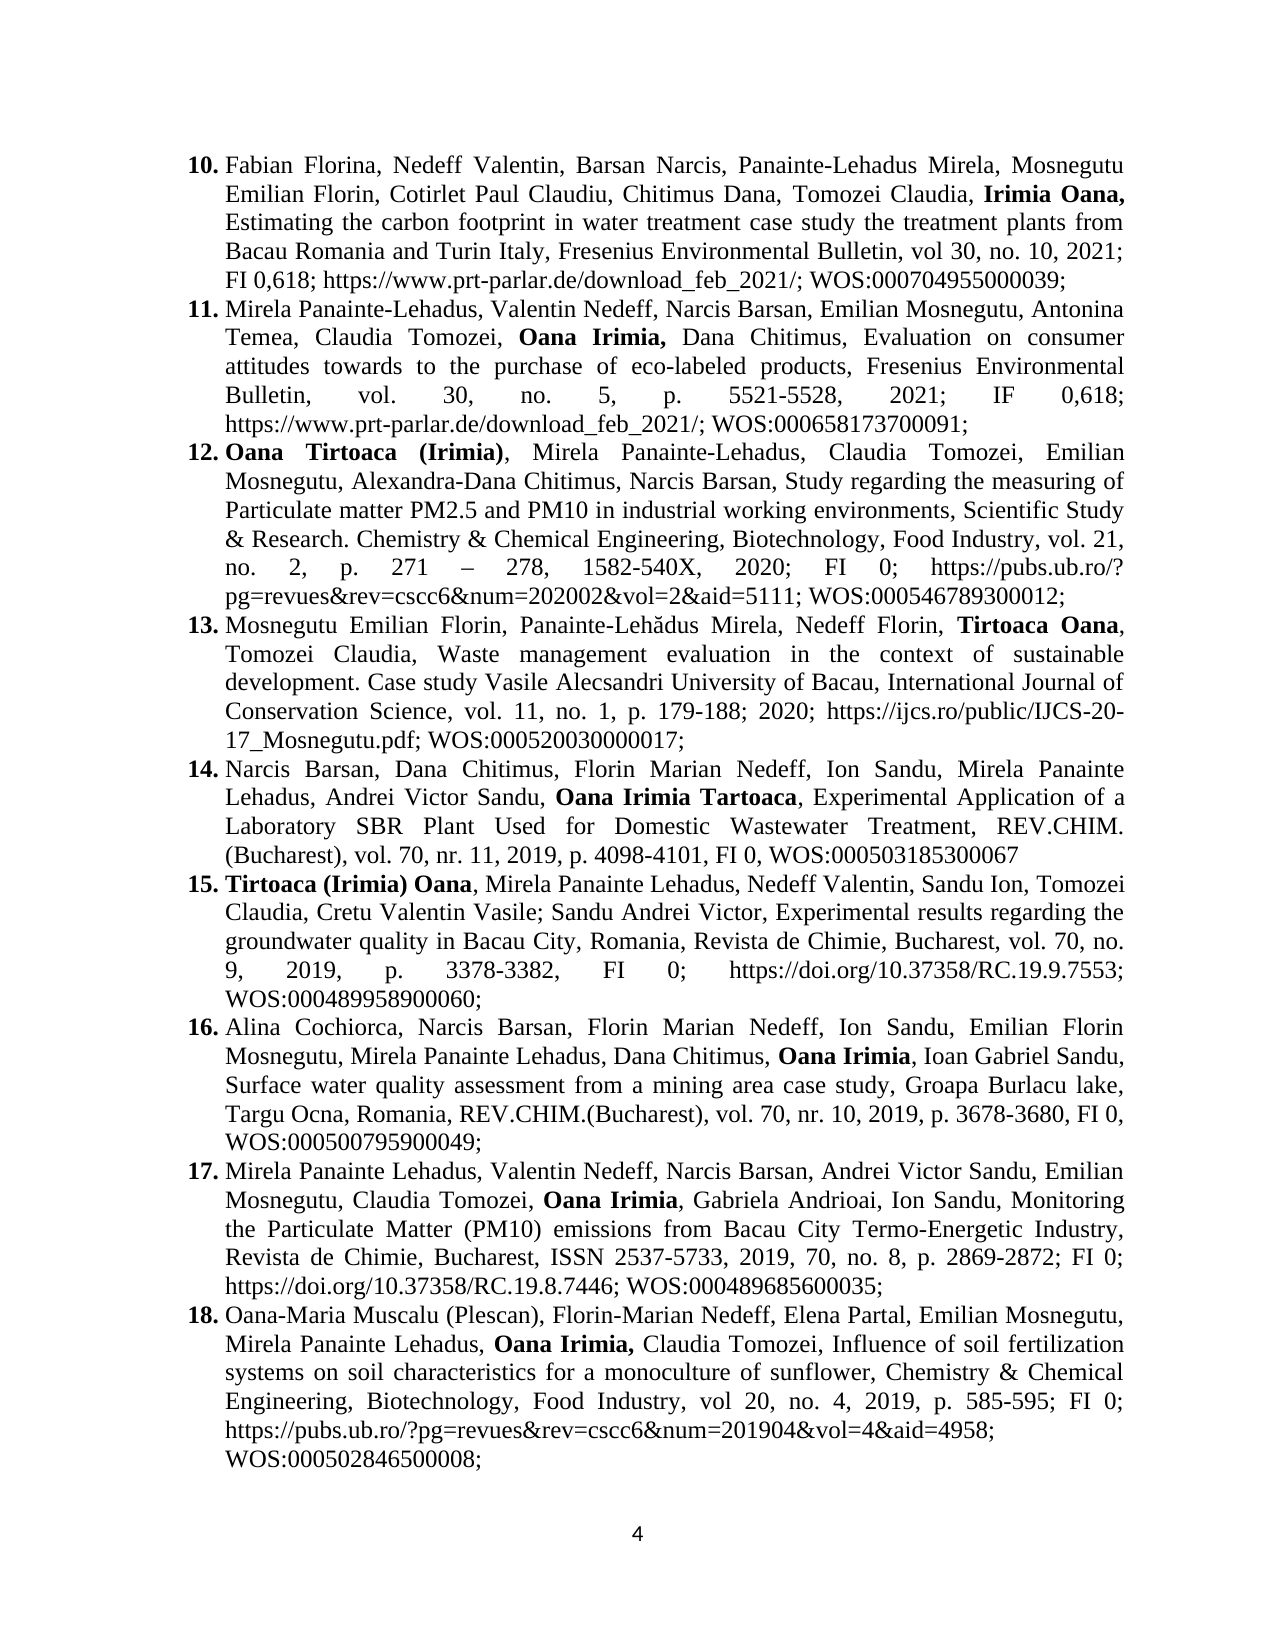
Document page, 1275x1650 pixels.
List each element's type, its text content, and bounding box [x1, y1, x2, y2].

list Tirtoaca (Irimia) Oana, Mirela Panainte Lehadus, Nedeff Valentin, Sandu Ion, Tomozei Claudia, Cretu Valentin Vasile; Sandu Andrei Victor, Experimental results regarding the groundwater quality in Bacau City, Romania, Revista de Chimie, Bucharest, vol. 70, no. 9, 2019, p. 3378-3382, FI 0; https://doi.org/10.37358/RC.19.9.7553; WOS:000489958900060; [187, 869, 1125, 1012]
list Oana-Maria Muscalu (Plescan), Florin-Marian Nedeff, Elena Partal, Emilian Mosnegutu, Mirela Panainte Lehadus, Oana Irimia, Claudia Tomozei, Influence of soil fertilization systems on soil characteristics for a monoculture of sunflower, Chemistry & Chemical Engineering, Biotechnology, Food Industry, vol 20, no. 4, 2019, p. 585-595; FI 0; https://pubs.ub.ro/?pg=revues&rev=cscc6&num=201904&vol=4&aid=4958; WOS:000502846500008; [187, 1300, 1125, 1472]
list Fabian Florina, Nedeff Valentin, Barsan Narcis, Panainte-Lehadus Mirela, Mosnegutu Emilian Florin, Cotirlet Paul Claudiu, Chitimus Dana, Tomozei Claudia, Irimia Oana, Estimating the carbon footprint in water treatment case study the treatment plants from Bacau Romania and Turin Italy, Fresenius Environmental Bulletin, vol 30, no. 10, 2021; FI 0,618; https://www.prt-parlar.de/download_feb_2021/; WOS:000704955000039; [187, 150, 1125, 294]
list Oana Tirtoaca (Irimia), Mirela Panainte-Lehadus, Claudia Tomozei, Emilian Mosnegutu, Alexandra-Dana Chitimus, Narcis Barsan, Study regarding the measuring of Particulate matter PM2.5 and PM10 in industrial working environments, Scientific Study & Research. Chemistry & Chemical Engineering, Biotechnology, Food Industry, vol. 21, no. 2, p. 271 – 278, 1582-540X, 2020; FI 0; https://pubs.ub.ro/?pg=revues&rev=cscc6&num=202002&vol=2&aid=5111; WOS:000546789300012; [187, 437, 1125, 610]
list Alina Cochiorca, Narcis Barsan, Florin Marian Nedeff, Ion Sandu, Emilian Florin Mosnegutu, Mirela Panainte Lehadus, Dana Chitimus, Oana Irimia, Ioan Gabriel Sandu, Surface water quality assessment from a mining area case study, Groapa Burlacu lake, Targu Ocna, Romania, REV.CHIM.(Bucharest), vol. 70, nr. 10, 2019, p. 3678-3680, FI 0, WOS:000500795900049; [187, 1012, 1125, 1156]
list Mosnegutu Emilian Florin, Panainte-Lehădus Mirela, Nedeff Florin, Tirtoaca Oana, Tomozei Claudia, Waste management evaluation in the context of sustainable development. Case study Vasile Alecsandri University of Bacau, International Journal of Conservation Science, vol. 11, no. 1, p. 179-188; 2020; https://ijcs.ro/public/IJCS-20-17_Mosnegutu.pdf; WOS:000520030000017; [187, 610, 1125, 754]
list Narcis Barsan, Dana Chitimus, Florin Marian Nedeff, Ion Sandu, Mirela Panainte Lehadus, Andrei Victor Sandu, Oana Irimia Tartoaca, Experimental Application of a Laboratory SBR Plant Used for Domestic Wastewater Treatment, REV.CHIM.(Bucharest), vol. 70, nr. 11, 2019, p. 4098-4101, FI 0, WOS:000503185300067 [187, 754, 1125, 869]
list Mirela Panainte-Lehadus, Valentin Nedeff, Narcis Barsan, Emilian Mosnegutu, Antonina Temea, Claudia Tomozei, Oana Irimia, Dana Chitimus, Evaluation on consumer attitudes towards to the purchase of eco-labeled products, Fresenius Environmental Bulletin, vol. 30, no. 5, p. 5521-5528, 2021; IF 0,618; https://www.prt-parlar.de/download_feb_2021/; WOS:000658173700091; [187, 294, 1125, 437]
list Mirela Panainte Lehadus, Valentin Nedeff, Narcis Barsan, Andrei Victor Sandu, Emilian Mosnegutu, Claudia Tomozei, Oana Irimia, Gabriela Andrioai, Ion Sandu, Monitoring the Particulate Matter (PM10) emissions from Bacau City Termo-Energetic Industry, Revista de Chimie, Bucharest, ISSN 2537-5733, 2019, 70, no. 8, p. 2869-2872; FI 0; https://doi.org/10.37358/RC.19.8.7446; WOS:000489685600035; [187, 1156, 1125, 1300]
